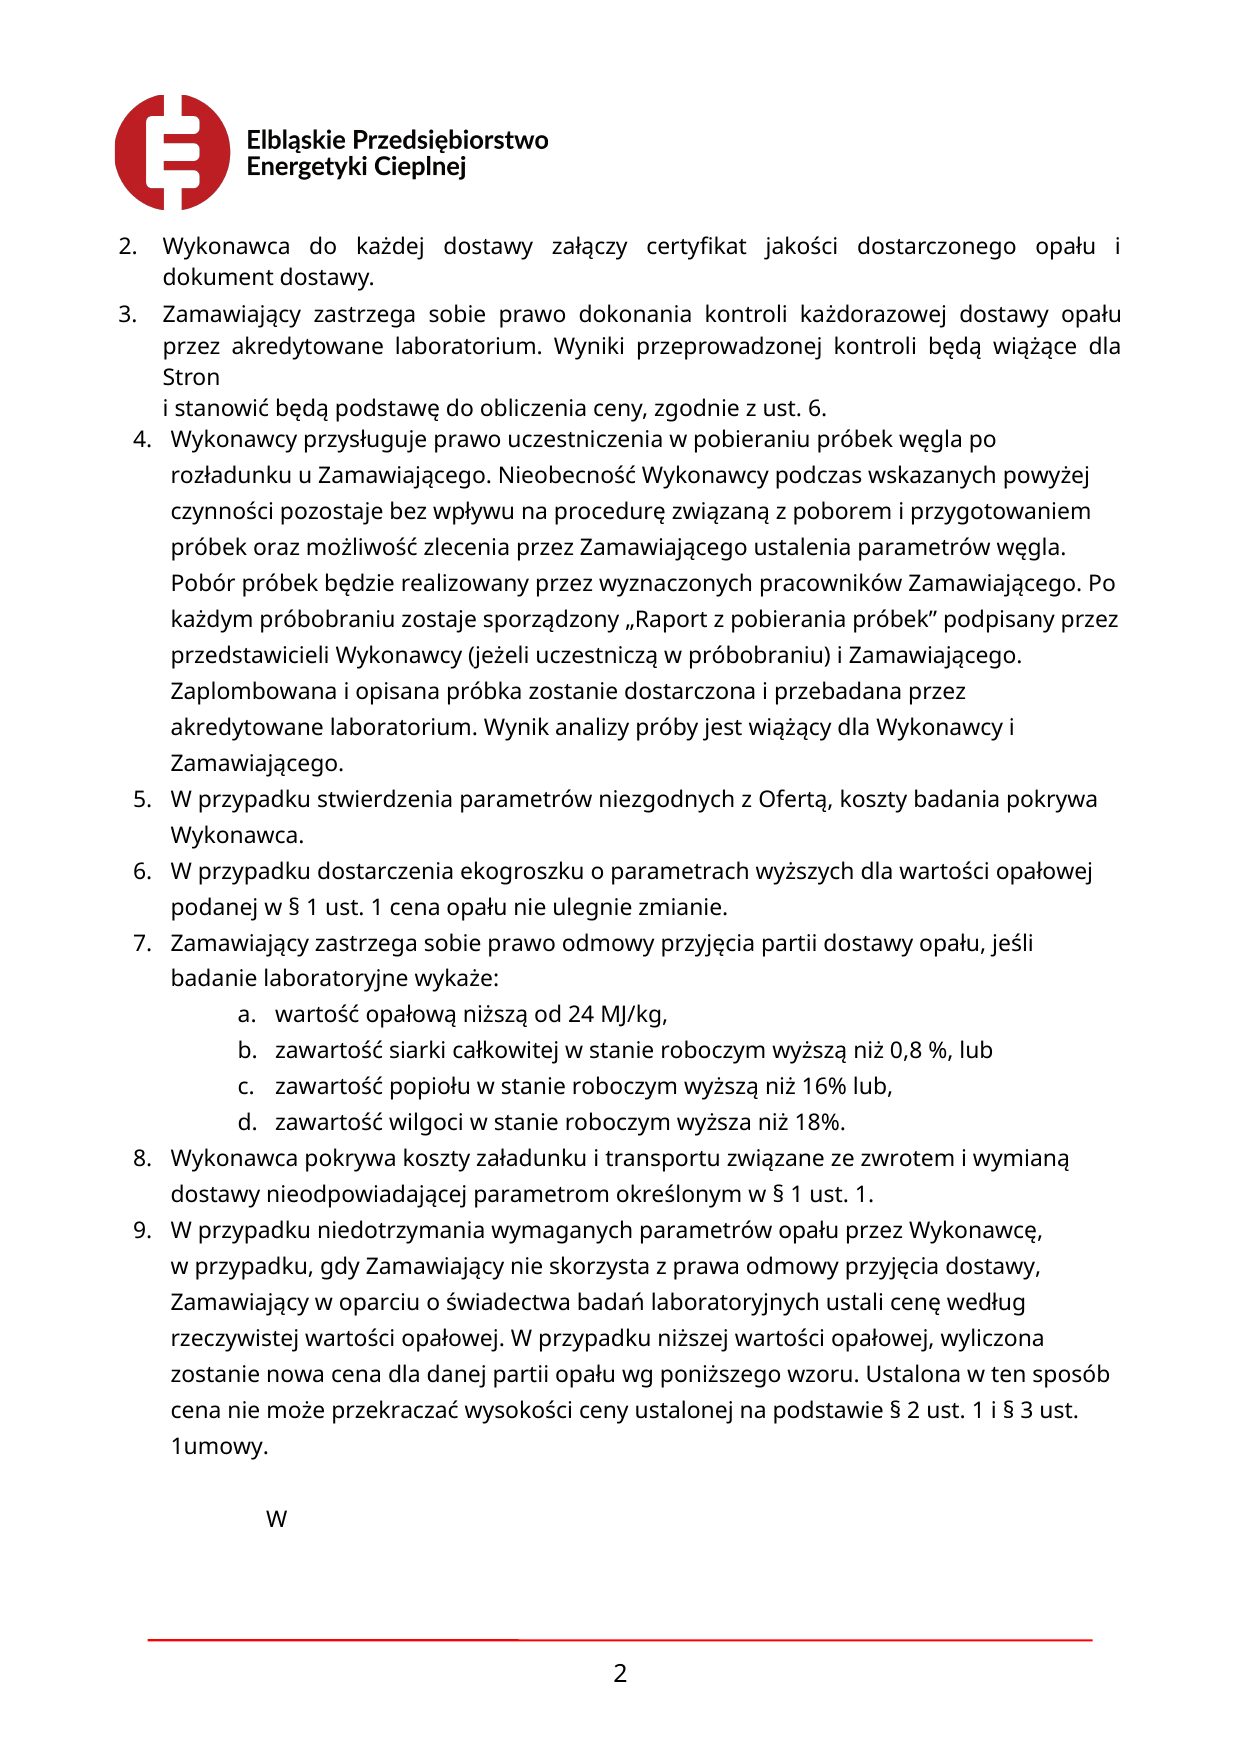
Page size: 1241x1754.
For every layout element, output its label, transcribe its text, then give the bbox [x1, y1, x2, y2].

list W przypadku dostarczenia ekogroszku o parametrach wyższych dla wartości opałowej podanej w § 1 ust. 1 cena opału nie ulegnie zmianie. [133, 854, 1122, 922]
list zawartość popiołu w stanie roboczym wyższą niż 16% lub, [237, 1070, 1122, 1101]
list wartość opałową niższą od 24 MJ/kg, [237, 998, 1122, 1029]
list zawartość siarki całkowitej w stanie roboczym wyższą niż 0,8 %, lub [237, 1034, 1122, 1066]
text W [266, 1503, 1122, 1534]
list zawartość wilgoci w stanie roboczym wyższa niż 18%. [237, 1106, 1122, 1137]
list Wykonawcy przysługuje prawo uczestniczenia w pobieraniu próbek węgla po rozładunku u Zamawiającego. Nieobecność Wykonawcy podczas wskazanych powyżej czynności pozostaje bez wpływu na procedurę związaną z poborem i przygotowaniem próbek oraz możliwość zlecenia przez Zamawiającego ustalenia parametrów węgla. Pobór próbek będzie realizowany przez wyznaczonych pracowników Zamawiającego. Po każdym próbobraniu zostaje sporządzony „Raport z pobierania próbek” podpisany przez przedstawicieli Wykonawcy (jeżeli uczestniczą w próbobraniu) i Zamawiającego. Zaplombowana i opisana próbka zostanie dostarczona i przebadana przez akredytowane laboratorium. Wynik analizy próby jest wiążący dla Wykonawcy i Zamawiającego. [133, 423, 1122, 778]
picture [114, 95, 549, 210]
list W przypadku stwierdzenia parametrów niezgodnych z Ofertą, koszty badania pokrywa Wykonawca. [133, 783, 1122, 850]
list Zamawiający zastrzega sobie prawo odmowy przyjęcia partii dostawy opału, jeśli badanie laboratoryjne wykaże: [133, 926, 1122, 994]
list Wykonawca pokrywa koszty załadunku i transportu związane ze zwrotem i wymianą dostawy nieodpowiadającej parametrom określonym w § 1 ust. 1. [133, 1142, 1122, 1209]
list Zamawiający zastrzega sobie prawo dokonania kontroli każdorazowej dostawy opału przez akredytowane laboratorium. Wyniki przeprowadzonej kontroli będą wiążące dla Stron i stanowić będą podstawę do obliczenia ceny, zgodnie z ust. 6. [118, 298, 1122, 423]
list Wykonawca do każdej dostawy załączy certyfikat jakości dostarczonego opału i dokument dostawy. [118, 229, 1122, 292]
list W przypadku niedotrzymania wymaganych parametrów opału przez Wykonawcę, w przypadku, gdy Zamawiający nie skorzysta z prawa odmowy przyjęcia dostawy, Zamawiający w oparciu o świadectwa badań laboratoryjnych ustali cenę według rzeczywistej wartości opałowej. W przypadku niższej wartości opałowej, wyliczona zostanie nowa cena dla danej partii opału wg poniższego wzoru. Ustalona w ten sposób cena nie może przekraczać wysokości ceny ustalonej na podstawie § 2 ust. 1 i § 3 ust. 1umowy. [133, 1214, 1122, 1461]
